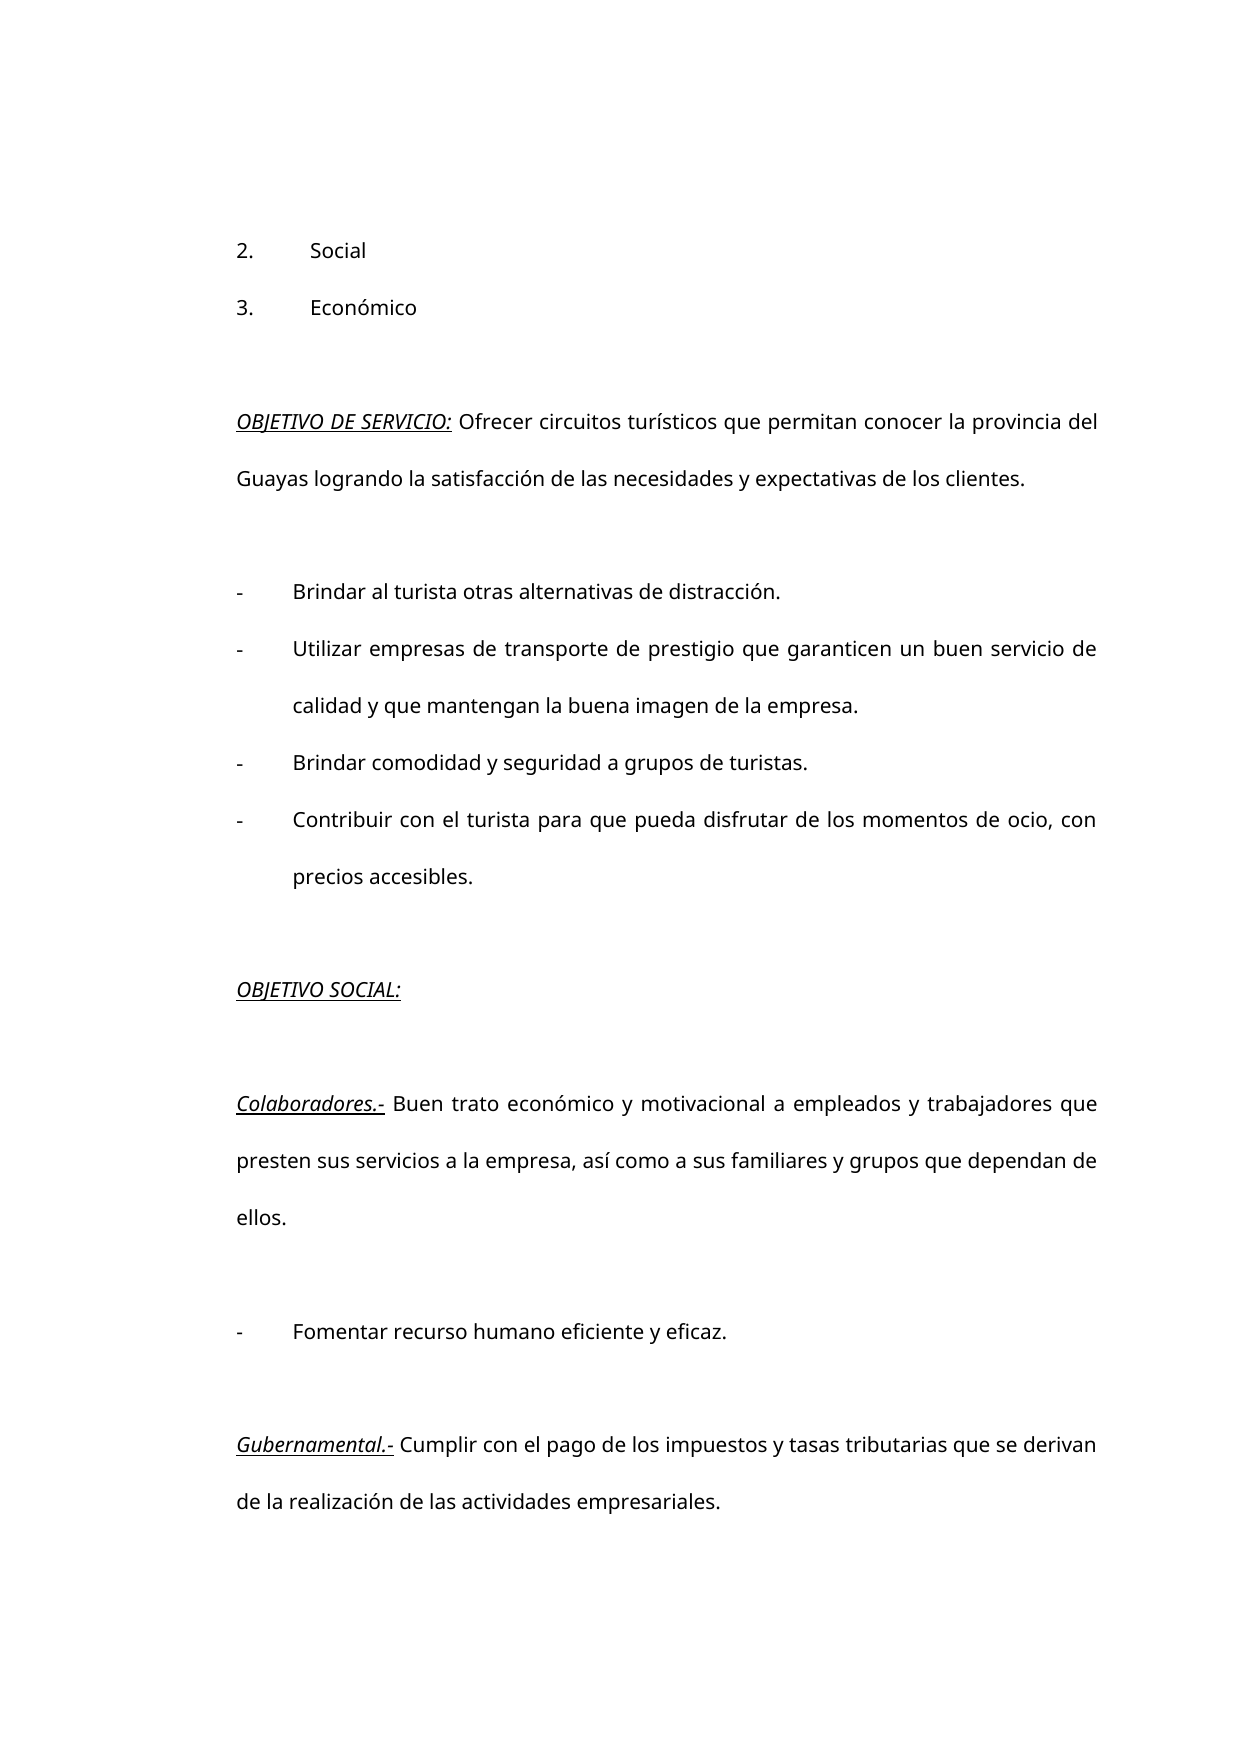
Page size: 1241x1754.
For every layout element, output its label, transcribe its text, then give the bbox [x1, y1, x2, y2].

list Contribuir con el turista para que pueda disfrutar de los momentos de ocio, con precios accesibles. [236, 805, 1098, 890]
text Gubernamental.- Cumplir con el pago de los impuestos y tasas tributarias que se derivan de la realización de las actividades empresariales. [236, 1431, 1098, 1516]
list Brindar al turista otras alternativas de distracción. [236, 577, 1098, 606]
text OBJETIVO DE SERVICIO: Ofrecer circuitos turísticos que permitan conocer la provincia del Guayas logrando la satisfacción de las necesidades y expectativas de los clientes. [236, 407, 1098, 492]
text Colaboradores.- Buen trato económico y motivacional a empleados y trabajadores que presten sus servicios a la empresa, así como a sus familiares y grupos que dependan de ellos. [236, 1089, 1098, 1232]
text - Fomentar recurso humano eficiente y eficaz. [236, 1317, 1098, 1345]
list Brindar comodidad y seguridad a grupos de turistas. [236, 748, 1098, 777]
text 2. Social [236, 236, 1098, 265]
text 3. Económico [236, 293, 1098, 322]
list Utilizar empresas de transporte de prestigio que garanticen un buen servicio de calidad y que mantengan la buena imagen de la empresa. [236, 634, 1098, 720]
text OBJETIVO SOCIAL: [236, 976, 1098, 1004]
